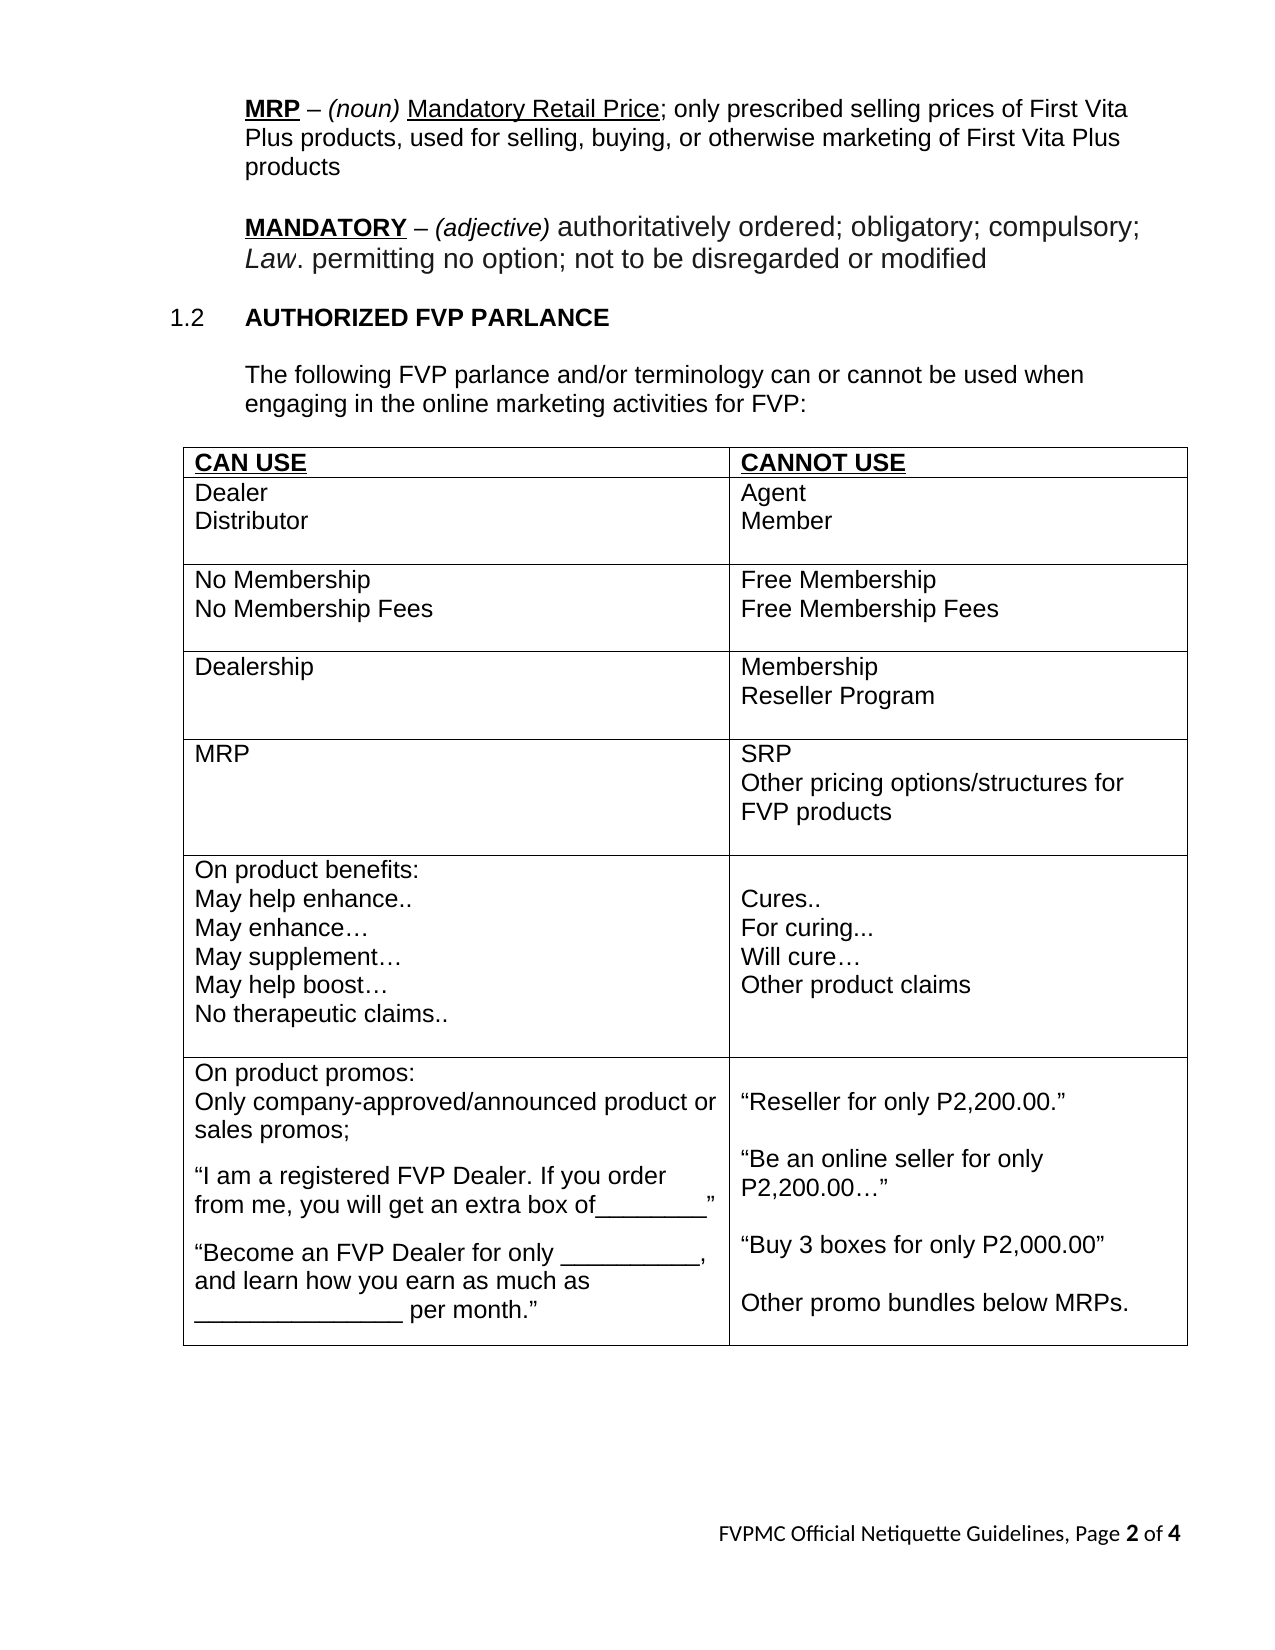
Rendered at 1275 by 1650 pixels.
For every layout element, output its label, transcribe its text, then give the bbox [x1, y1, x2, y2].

table_cell Dealership [184, 652, 729, 738]
table_cell Dealer Distributor [184, 478, 729, 564]
table_header CANNOT USE [730, 448, 1187, 477]
table_cell Membership Reseller Program [730, 652, 1187, 738]
table_cell SRP Other pricing options/structures for FVP products [730, 740, 1187, 854]
text MANDATORY – (adjective) authoritatively ordered; obligatory; compulsory; Law. permitting no option; not to be disregarded or modified [244, 209, 1181, 274]
table_cell On product promos: Only company-approved/announced product or sales promos; “I am a registered FVP Dealer. If you order from me, you will get an extra box of________” “Become an FVP Dealer for only __________, and learn how you earn as much as _______________ per month.” [184, 1058, 729, 1345]
text MRP – (noun) Mandatory Retail Price; only prescribed selling prices of First Vita Plus products, used for selling, buying, or otherwise marketing of First Vita Plus products [244, 94, 1181, 181]
table_cell Agent Member [730, 478, 1187, 564]
table_cell No Membership No Membership Fees [184, 565, 729, 651]
text The following FVP parlance and/or terminology can or cannot be used when engaging in the online marketing activities for FVP: [244, 361, 1181, 418]
text 1.2 AUTHORIZED FVP PARLANCE [94, 303, 1181, 332]
table_cell “Reseller for only P2,200.00.” “Be an online seller for only P2,200.00…” “Buy 3 boxes for only P2,000.00” Other promo bundles below MRPs. [730, 1058, 1187, 1345]
table_cell Cures.. For curing... Will cure… Other product claims [730, 856, 1187, 1057]
table_cell Free Membership Free Membership Fees [730, 565, 1187, 651]
table_header CAN USE [184, 448, 729, 477]
table_cell MRP [184, 740, 729, 854]
table_cell On product benefits: May help enhance.. May enhance… May supplement… May help boost… No therapeutic claims.. [184, 856, 729, 1057]
